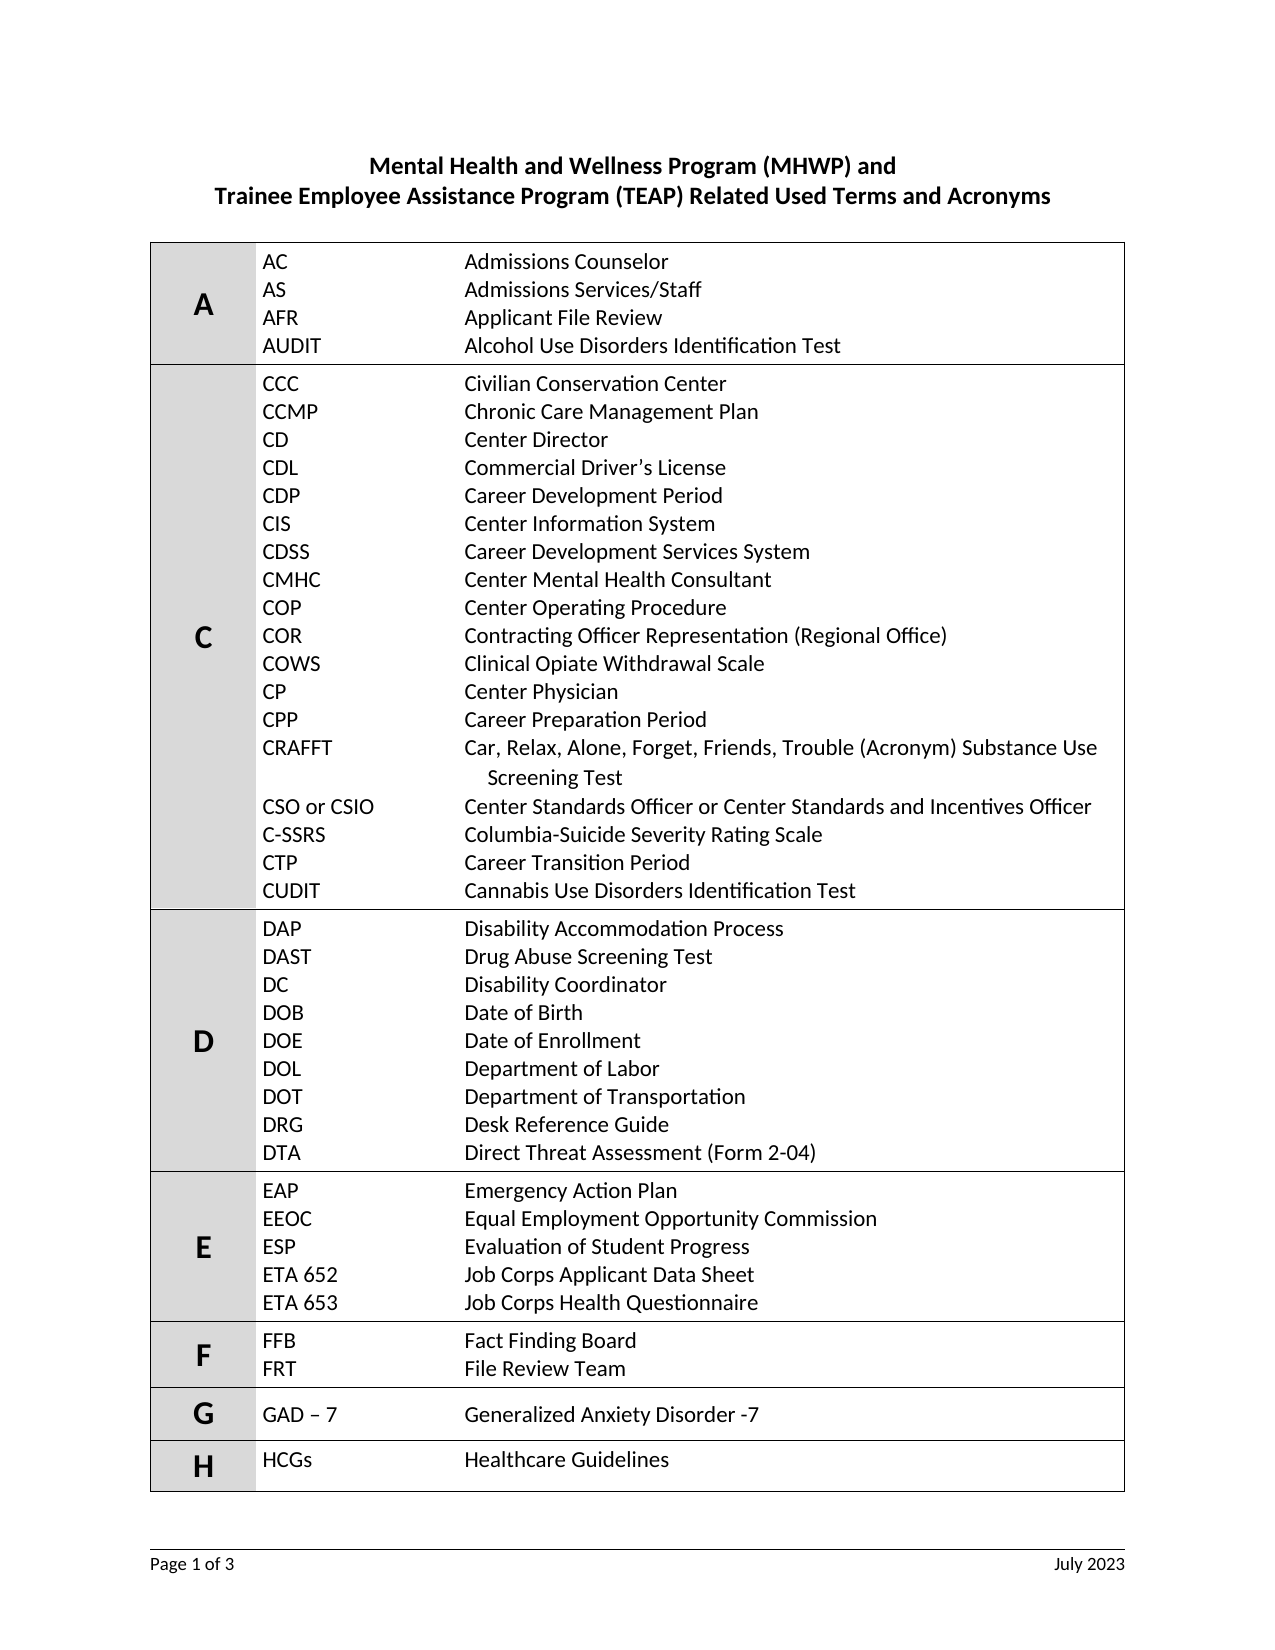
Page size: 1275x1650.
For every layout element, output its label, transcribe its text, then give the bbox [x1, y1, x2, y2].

table_cell G [151, 1388, 256, 1440]
table_cell C [151, 365, 256, 908]
list Mental Health and Wellness Program (MHWP) and [141, 150, 1125, 181]
table_cell DAP Disability Accommodation Process DAST Drug Abuse Screening Test DC Disability Coordinator DOB Date of Birth DOE Date of Enrollment DOL Department of Labor DOT Department of Transportation DRG Desk Reference Guide DTA Direct Threat Assessment (Form 2-04) [256, 910, 1124, 1171]
table_header A [151, 243, 256, 364]
table_cell E [151, 1172, 256, 1321]
table_cell CCC Civilian Conservation Center CCMP Chronic Care Management Plan CD Center Director CDL Commercial Driver’s License CDP Career Development Period CIS Center Information System CDSS Career Development Services System CMHC Center Mental Health Consultant COP Center Operating Procedure COR Contracting Officer Representation (Regional Office) COWS Clinical Opiate Withdrawal Scale CP Center Physician CPP Career Preparation Period CRAFFT Car, Relax, Alone, Forget, Friends, Trouble (Acronym) Substance Use Screening Test CSO or CSIO Center Standards Officer or Center Standards and Incentives Officer C-SSRS Columbia-Suicide Severity Rating Scale CTP Career Transition Period CUDIT Cannabis Use Disorders Identification Test [256, 365, 1124, 908]
table_cell H [151, 1441, 256, 1491]
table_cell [256, 1441, 1124, 1491]
table_cell EAP Emergency Action Plan EEOC Equal Employment Opportunity Commission ESP Evaluation of Student Progress ETA 652 Job Corps Applicant Data Sheet ETA 653 Job Corps Health Questionnaire [256, 1172, 1124, 1321]
table_cell F [151, 1322, 256, 1387]
table_cell FFB Fact Finding Board FRT File Review Team [256, 1322, 1124, 1387]
table_header AC Admissions Counselor AS Admissions Services/Staff AFR Applicant File Review AUDIT Alcohol Use Disorders Identification Test [256, 243, 1124, 364]
table_cell D [151, 910, 256, 1171]
list Trainee Employee Assistance Program (TEAP) Related Used Terms and Acronyms [141, 181, 1125, 211]
table_cell GAD – 7 Generalized Anxiety Disorder -7 [256, 1388, 1124, 1440]
